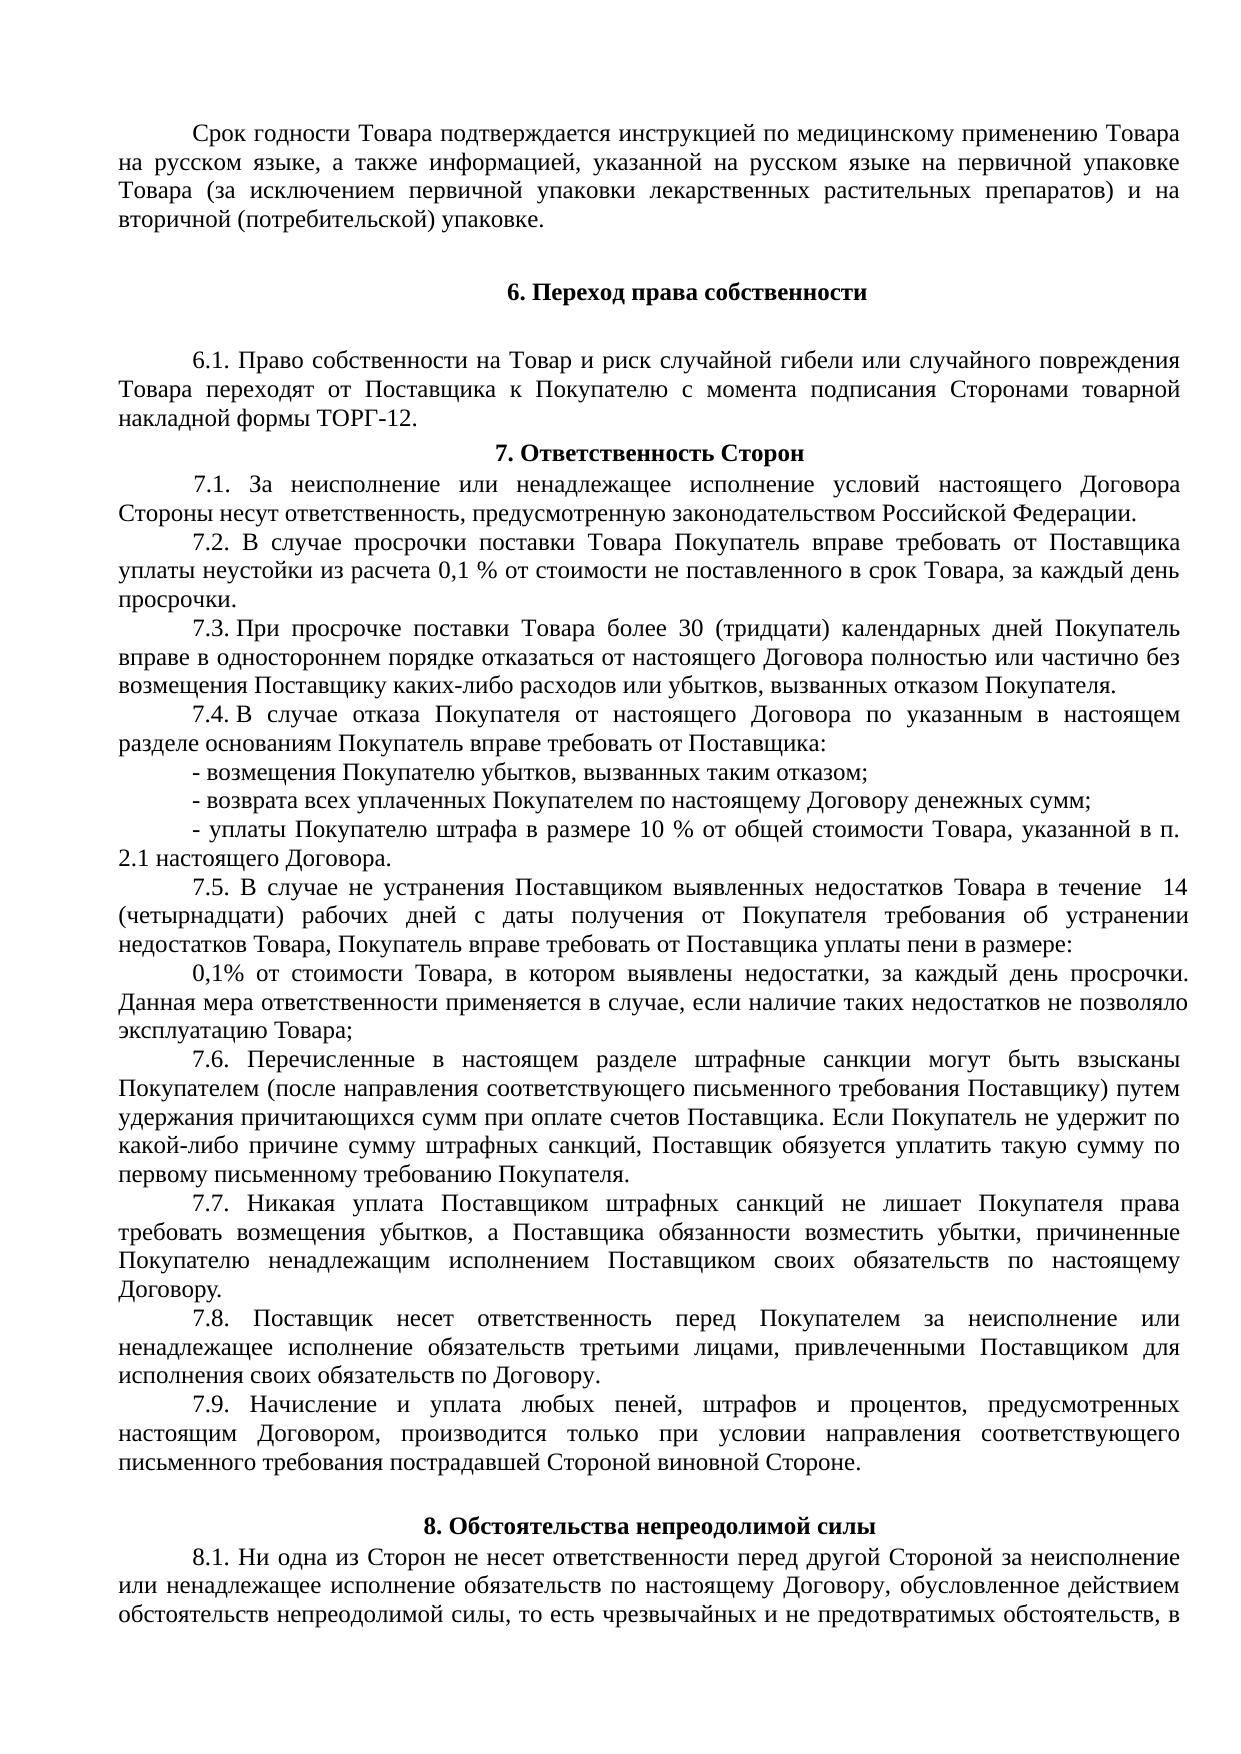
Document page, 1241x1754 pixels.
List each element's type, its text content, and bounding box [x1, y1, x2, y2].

text - возмещения Покупателю убытков, вызванных таким отказом; [118, 757, 1181, 786]
text 7.4. В случае отказа Покупателя от настоящего Договора по указанным в настоящем разделе основаниям Покупатель вправе требовать от Поставщика: [118, 699, 1181, 757]
text 6.1. Право собственности на Товар и риск случайной гибели или случайного повреждения Товара переходят от Поставщика к Покупателю с момента подписания Сторонами товарной накладной формы ТОРГ-12. [118, 346, 1181, 432]
text 7.3. При просрочке поставки Товара более 30 (тридцати) календарных дней Покупатель вправе в одностороннем порядке отказаться от настоящего Договора полностью или частично без возмещения Поставщику каких-либо расходов или убытков, вызванных отказом Покупателя. [118, 613, 1181, 699]
text - возврата всех уплаченных Покупателем по настоящему Договору денежных сумм; [118, 786, 1181, 814]
text 7.6. Перечисленные в настоящем разделе штрафные санкции могут быть взысканы Покупателем (после направления соответствующего письменного требования Поставщику) путем удержания причитающихся сумм при оплате счетов Поставщика. Если Покупатель не удержит по какой-либо причине сумму штрафных санкций, Поставщик обязуется уплатить такую сумму по первому письменному требованию Покупателя. [118, 1044, 1181, 1188]
text 7.7. Никакая уплата Поставщиком штрафных санкций не лишает Покупателя права требовать возмещения убытков, а Поставщика обязанности возместить убытки, причиненные Покупателю ненадлежащим исполнением Поставщиком своих обязательств по настоящему Договору. [118, 1188, 1181, 1303]
text 7.1. За неисполнение или ненадлежащее исполнение условий настоящего Договора Стороны несут ответственность, предусмотренную законодательством Российской Федерации. [118, 469, 1181, 527]
text 6. Переход права собственности [118, 271, 1181, 308]
text 7.8. Поставщик несет ответственность перед Покупателем за неисполнение или ненадлежащее исполнение обязательств третьими лицами, привлеченными Поставщиком для исполнения своих обязательств по Договору. [118, 1303, 1181, 1389]
text 7.9. Начисление и уплата любых пеней, штрафов и процентов, предусмотренных настоящим Договором, производится только при условии направления соответствующего письменного требования пострадавшей Стороной виновной Стороне. [118, 1389, 1181, 1476]
text 7. Ответственность Сторон [118, 432, 1181, 469]
text 8. Обстоятельства непреодолимой силы [118, 1504, 1181, 1542]
text 0,1% от стоимости Товара, в котором выявлены недостатки, за каждый день просрочки. Данная мера ответственности применяется в случае, если наличие таких недостатков не позволяло эксплуатацию Товара; [118, 958, 1189, 1044]
text - уплаты Покупателю штрафа в размере 10 % от общей стоимости Товара, указанной в п. 2.1 настоящего Договора. [118, 814, 1181, 872]
text 7.5. В случае не устранения Поставщиком выявленных недостатков Товара в течение 14 (четырнадцати) рабочих дней с даты получения от Покупателя требования об устранении недостатков Товара, Покупатель вправе требовать от Поставщика уплаты пени в размере: [118, 872, 1189, 958]
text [118, 1542, 1181, 1628]
text Срок годности Товара подтверждается инструкцией по медицинскому применению Товара на русском языке, а также информацией, указанной на русском языке на первичной упаковке Товара (за исключением первичной упаковки лекарственных растительных препаратов) и на вторичной (потребительской) упаковке. [118, 118, 1181, 233]
text 7.2. В случае просрочки поставки Товара Покупатель вправе требовать от Поставщика уплаты неустойки из расчета 0,1 % от стоимости не поставленного в срок Товара, за каждый день просрочки. [118, 527, 1181, 613]
